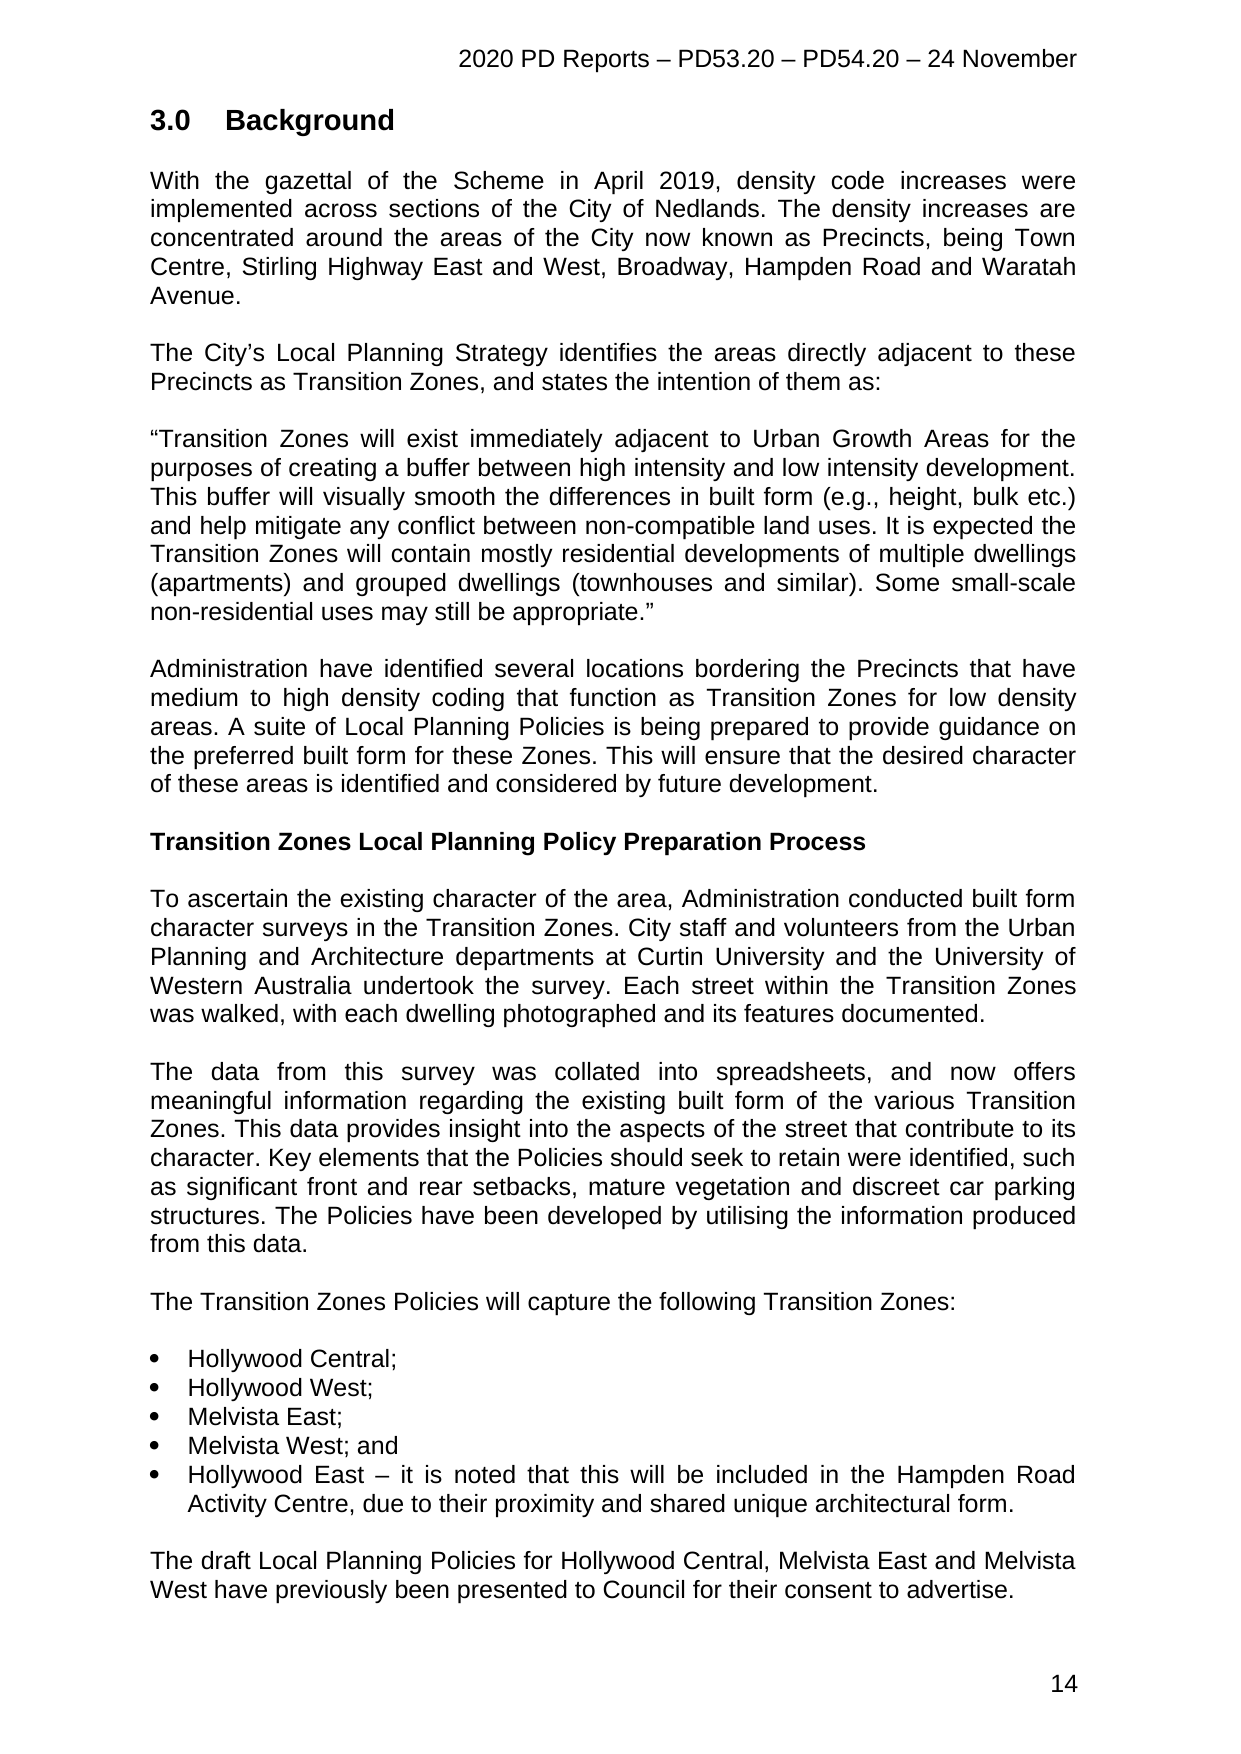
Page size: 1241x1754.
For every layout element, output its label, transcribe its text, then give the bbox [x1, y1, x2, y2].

list Melvista East; [150, 1402, 1078, 1431]
text The draft Local Planning Policies for Hollywood Central, Melvista East and Melvista West have previously been presented to Council for their consent to advertise. [150, 1546, 1078, 1604]
text The City’s Local Planning Strategy identifies the areas directly adjacent to these Precincts as Transition Zones, and states the intention of them as: [150, 338, 1078, 396]
list Background [150, 103, 1078, 137]
text Transition Zones Local Planning Policy Preparation Process [150, 827, 1078, 856]
list Hollywood East – it is noted that this will be included in the Hampden Road Activity Centre, due to their proximity and shared unique architectural form. [150, 1460, 1078, 1517]
text To ascertain the existing character of the area, Administration conducted built form character surveys in the Transition Zones. City staff and volunteers from the Urban Planning and Architecture departments at Curtin University and the University of Western Australia undertook the survey. Each street within the Transition Zones was walked, with each dwelling photographed and its features documented. [150, 884, 1078, 1028]
list Hollywood Central; [150, 1344, 1078, 1373]
text “Transition Zones will exist immediately adjacent to Urban Growth Areas for the purposes of creating a buffer between high intensity and low intensity development. This buffer will visually smooth the differences in built form (e.g., height, bulk etc.) and help mitigate any conflict between non-compatible land uses. It is expected the Transition Zones will contain mostly residential developments of multiple dwellings (apartments) and grouped dwellings (townhouses and similar). Some small-scale non-residential uses may still be appropriate.” [150, 424, 1078, 626]
text The data from this survey was collated into spreadsheets, and now offers meaningful information regarding the existing built form of the various Transition Zones. This data provides insight into the aspects of the street that contribute to its character. Key elements that the Policies should seek to retain were identified, such as significant front and rear setbacks, mature vegetation and discreet car parking structures. The Policies have been developed by utilising the information produced from this data. [150, 1057, 1078, 1258]
list Melvista West; and [150, 1431, 1078, 1460]
text Administration have identified several locations bordering the Precincts that have medium to high density coding that function as Transition Zones for low density areas. A suite of Local Planning Policies is being prepared to provide guidance on the preferred built form for these Zones. This will ensure that the desired character of these areas is identified and considered by future development. [150, 654, 1078, 798]
list Hollywood West; [150, 1373, 1078, 1402]
text The Transition Zones Policies will capture the following Transition Zones: [150, 1287, 1078, 1316]
text With the gazettal of the Scheme in April 2019, density code increases were implemented across sections of the City of Nedlands. The density increases are concentrated around the areas of the City now known as Precincts, being Town Centre, Stirling Highway East and West, Broadway, Hampden Road and Waratah Avenue. [150, 166, 1078, 309]
